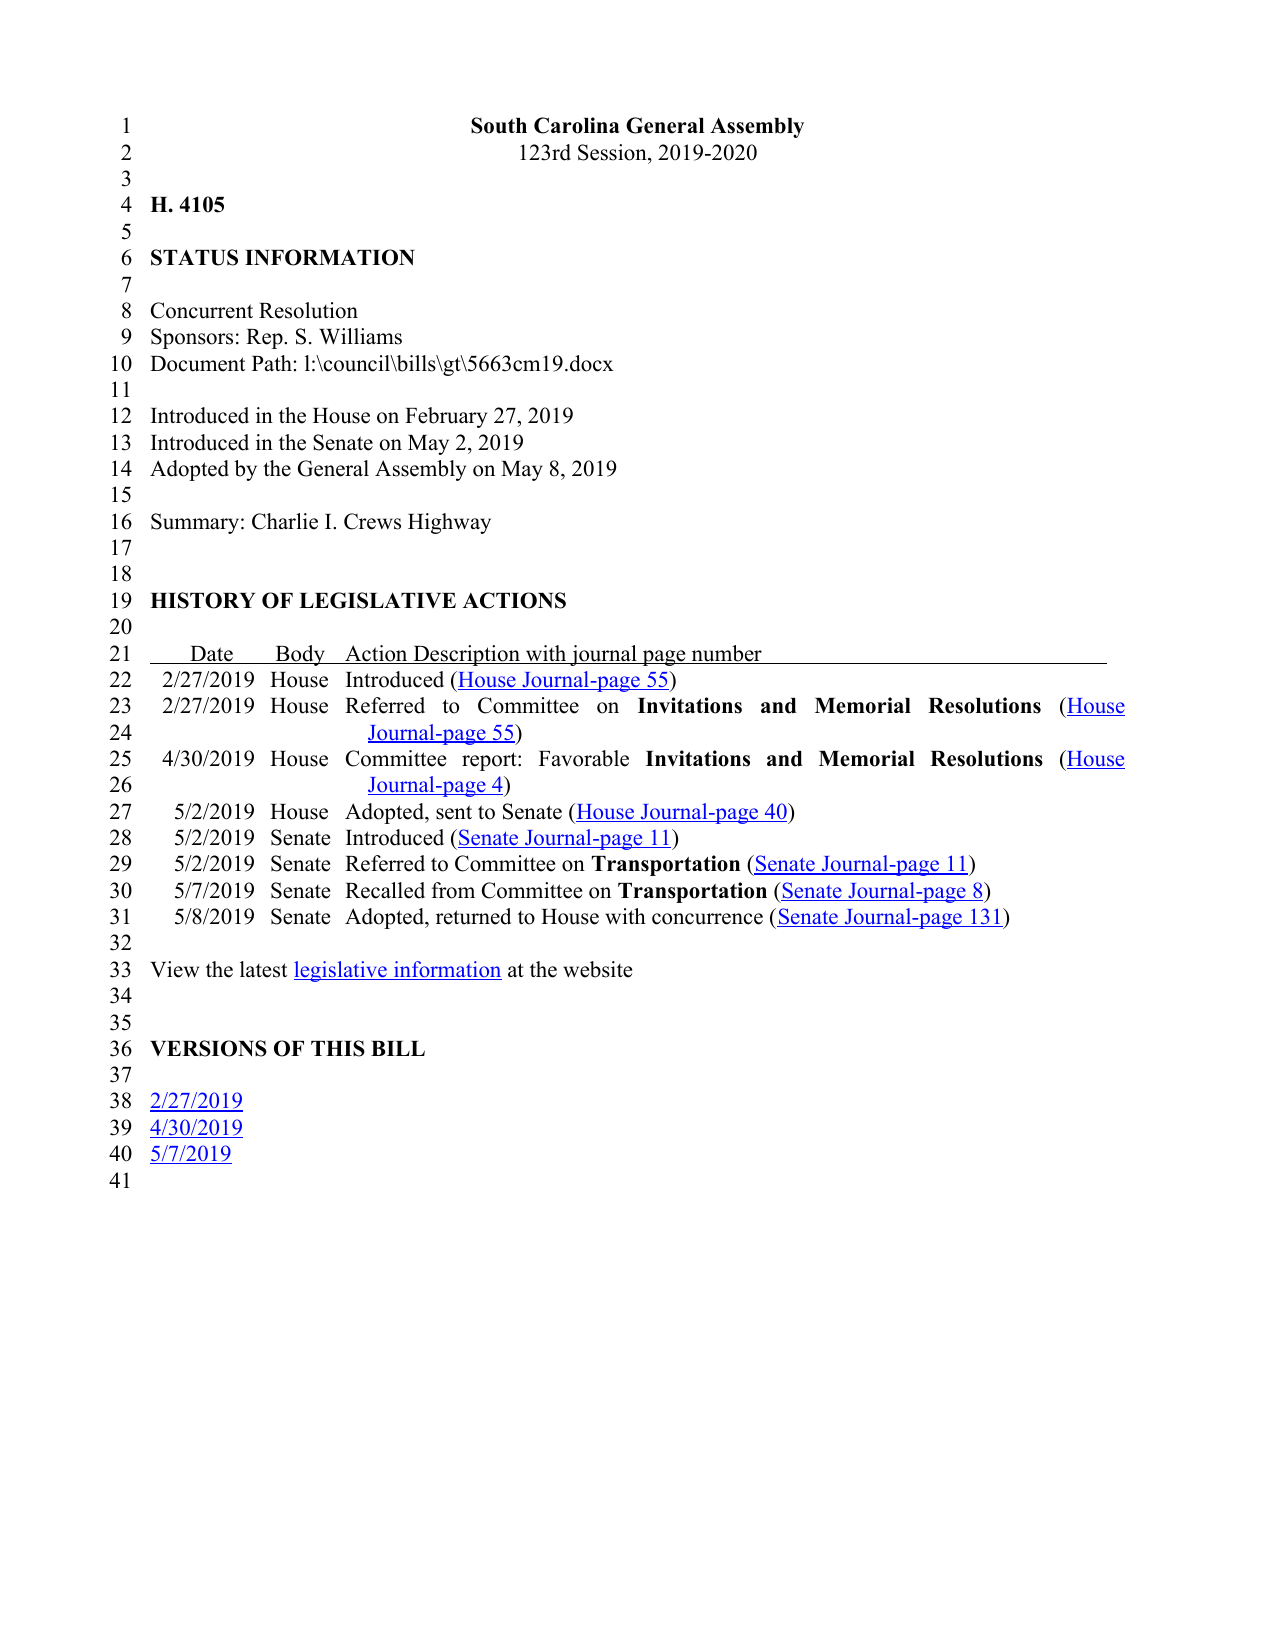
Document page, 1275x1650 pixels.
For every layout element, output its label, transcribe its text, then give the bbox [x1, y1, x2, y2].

text H. 4105 [150, 192, 1125, 218]
text HISTORY OF LEGISLATIVE ACTIONS [150, 587, 1125, 613]
text 2/27/2019 [150, 1088, 1125, 1114]
text Sponsors: Rep. S. Williams [150, 323, 1125, 350]
text 5/2/2019 Senate Introduced (Senate Journal-page 11) [150, 824, 1125, 850]
text 5/7/2019 Senate Recalled from Committee on Transportation (Senate Journal-page 8) [150, 877, 1125, 903]
text South Carolina General Assembly [150, 112, 1125, 139]
text Summary: Charlie I. Crews Highway [150, 508, 1125, 534]
text STATUS INFORMATION [150, 244, 1125, 271]
text Date Body Action Description with journal page number [150, 639, 1125, 666]
text 4/30/2019 [150, 1114, 1125, 1140]
text Concurrent Resolution [150, 297, 1125, 323]
text Introduced in the House on February 27, 2019 [150, 402, 1125, 429]
text 2/27/2019 House Introduced (House Journal-page 55) [150, 666, 1125, 692]
text 5/7/2019 [150, 1140, 1125, 1167]
text 5/2/2019 House Adopted, sent to Senate (House Journal-page 40) [150, 798, 1125, 824]
text 123rd Session, 2019-2020 [150, 139, 1125, 165]
text Introduced in the Senate on May 2, 2019 [150, 429, 1125, 455]
text 5/2/2019 Senate Referred to Committee on Transportation (Senate Journal-page 11) [150, 850, 1125, 877]
text 2/27/2019 House Referred to Committee on Invitations and Memorial Resolutions (House Journal-page 55) [150, 692, 1125, 745]
text VERSIONS OF THIS BILL [150, 1035, 1125, 1061]
text 5/8/2019 Senate Adopted, returned to House with concurrence (Senate Journal-page 131) [150, 903, 1125, 929]
text Adopted by the General Assembly on May 8, 2019 [150, 455, 1125, 481]
text View the latest legislative information at the website [150, 956, 1125, 982]
text 4/30/2019 House Committee report: Favorable Invitations and Memorial Resolutions (House Journal-page 4) [150, 745, 1125, 798]
text Document Path: l:\council\bills\gt\5663cm19.docx [150, 350, 1125, 376]
